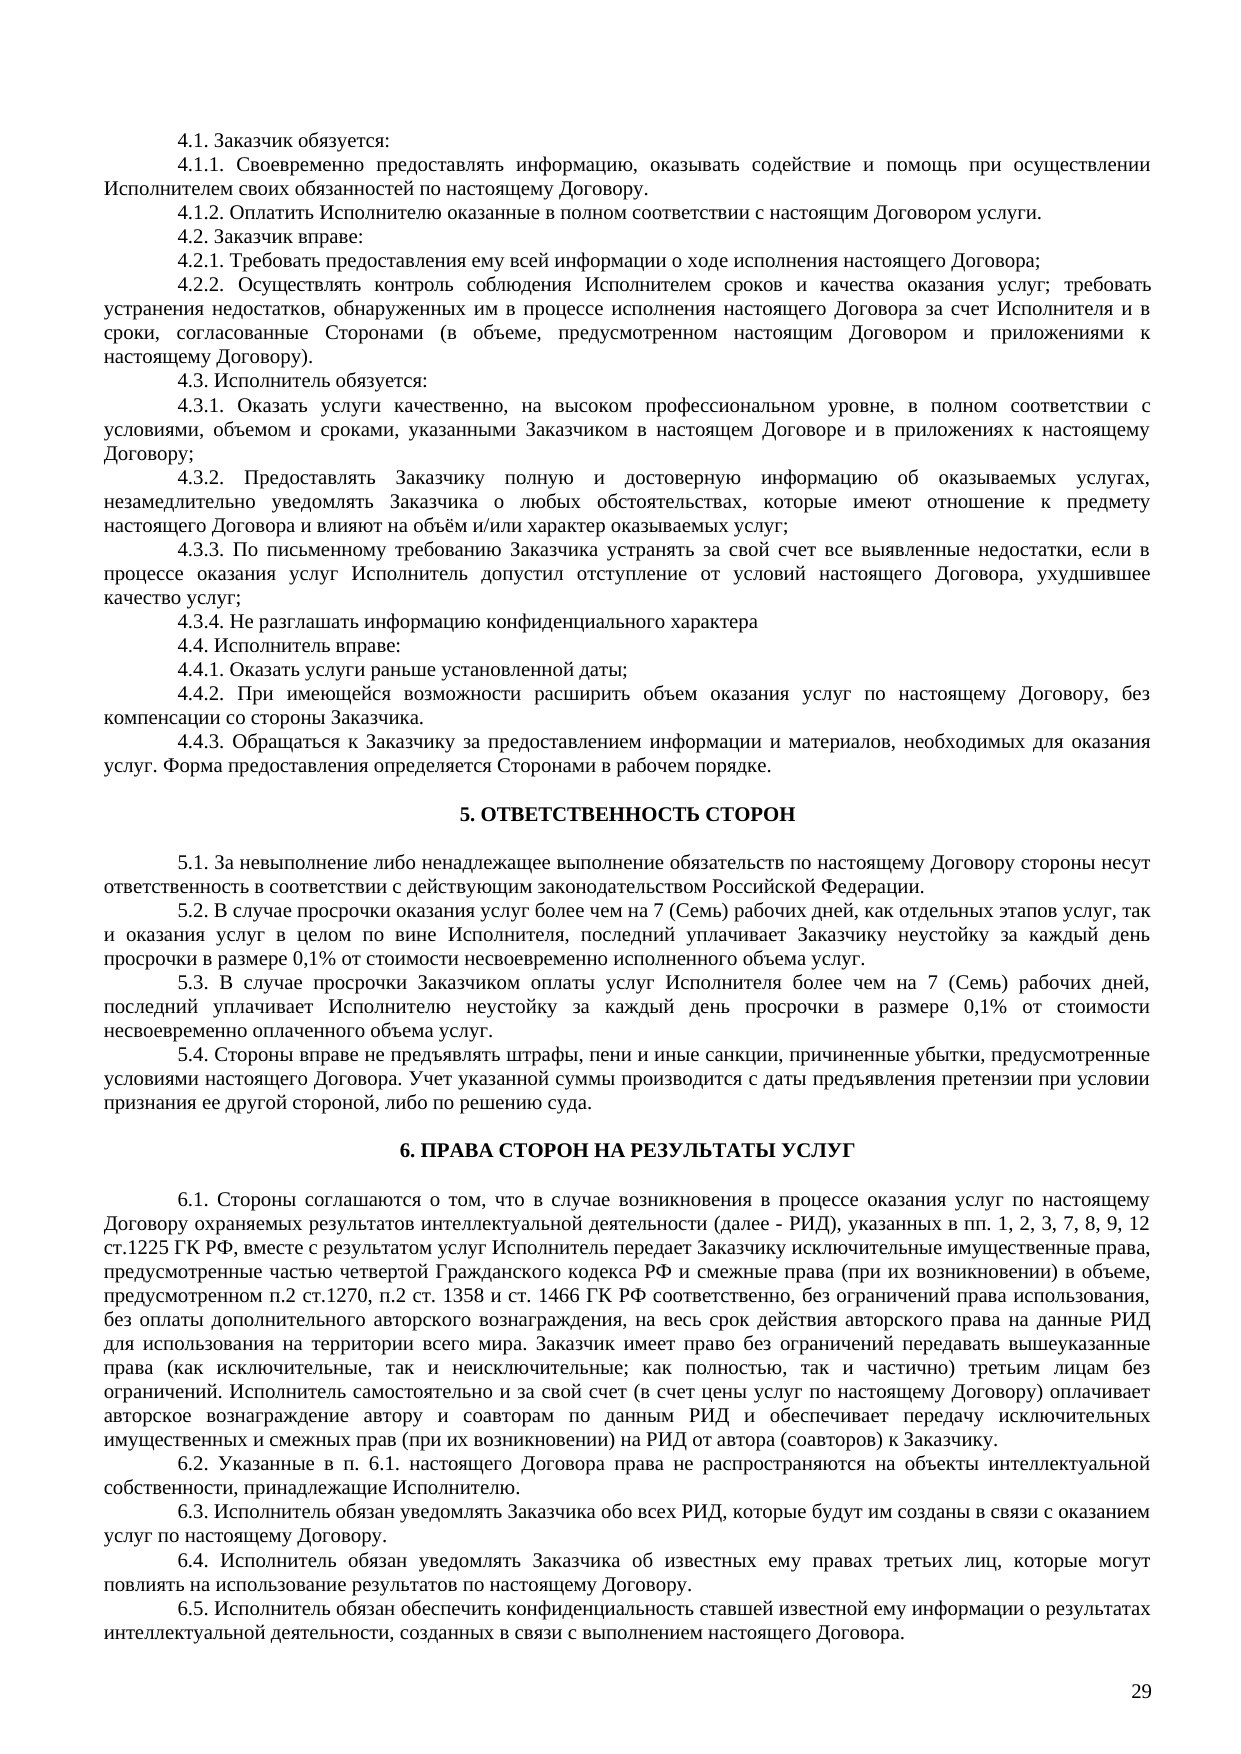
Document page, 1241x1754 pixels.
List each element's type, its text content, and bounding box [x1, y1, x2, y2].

text 5.1. За невыполнение либо ненадлежащее выполнение обязательств по настоящему Договору стороны несут ответственность в соответствии с действующим законодательством Российской Федерации. [103, 850, 1152, 898]
text 6.4. Исполнитель обязан уведомлять Заказчика об известных ему правах третьих лиц, которые могут повлиять на использование результатов по настоящему Договору. [103, 1547, 1152, 1596]
text 6. ПРАВА СТОРОН НА РЕЗУЛЬТАТЫ УСЛУГ [103, 1138, 1152, 1162]
text 5. ОТВЕТСТВЕННОСТЬ СТОРОН [103, 802, 1152, 826]
text 4.1.1. Своевременно предоставлять информацию, оказывать содействие и помощь при осуществлении Исполнителем своих обязанностей по настоящему Договору. [103, 152, 1152, 200]
text 6.2. Указанные в п. 6.1. настоящего Договора права не распространяются на объекты интеллектуальной собственности, принадлежащие Исполнителю. [103, 1451, 1152, 1499]
text 4.4. Исполнитель вправе: [103, 633, 1152, 657]
text 4.4.1. Оказать услуги раньше установленной даты; [103, 657, 1152, 681]
text 5.4. Стороны вправе не предъявлять штрафы, пени и иные санкции, причиненные убытки, предусмотренные условиями настоящего Договора. Учет указанной суммы производится с даты предъявления претензии при условии признания ее другой стороной, либо по решению суда. [103, 1042, 1152, 1114]
text 6.1. Стороны соглашаются о том, что в случае возникновения в процессе оказания услуг по настоящему Договору охраняемых результатов интеллектуальной деятельности (далее - РИД), указанных в пп. 1, 2, 3, 7, 8, 9, 12 ст.1225 ГК РФ, вместе с результатом услуг Исполнитель передает Заказчику исключительные имущественные права, предусмотренные частью четвертой Гражданского кодекса РФ и смежные права (при их возникновении) в объеме, предусмотренном п.2 ст.1270, п.2 ст. 1358 и ст. 1466 ГК РФ соответственно, без ограничений права использования, без оплаты дополнительного авторского вознаграждения, на весь срок действия авторского права на данные РИД для использования на территории всего мира. Заказчик имеет право без ограничений передавать вышеуказанные права (как исключительные, так и неисключительные; как полностью, так и частично) третьим лицам без ограничений. Исполнитель самостоятельно и за свой счет (в счет цены услуг по настоящему Договору) оплачивает авторское вознаграждение автору и соавторам по данным РИД и обеспечивает передачу исключительных имущественных и смежных прав (при их возникновении) на РИД от автора (соавторов) к Заказчику. [103, 1187, 1152, 1451]
text 4.3. Исполнитель обязуется: [103, 368, 1152, 392]
text 6.3. Исполнитель обязан уведомлять Заказчика обо всех РИД, которые будут им созданы в связи с оказанием услуг по настоящему Договору. [103, 1499, 1152, 1547]
text 4.1.2. Оплатить Исполнителю оказанные в полном соответствии с настоящим Договором услуги. [103, 200, 1152, 224]
text 5.3. В случае просрочки Заказчиком оплаты услуг Исполнителя более чем на 7 (Семь) рабочих дней, последний уплачивает Исполнителю неустойку за каждый день просрочки в размере 0,1% от стоимости несвоевременно оплаченного объема услуг. [103, 970, 1152, 1042]
text 4.3.2. Предоставлять Заказчику полную и достоверную информацию об оказываемых услугах, незамедлительно уведомлять Заказчика о любых обстоятельствах, которые имеют отношение к предмету настоящего Договора и влияют на объём и/или характер оказываемых услуг; [103, 465, 1152, 537]
text 4.2.2. Осуществлять контроль соблюдения Исполнителем сроков и качества оказания услуг; требовать устранения недостатков, обнаруженных им в процессе исполнения настоящего Договора за счет Исполнителя и в сроки, согласованные Сторонами (в объеме, предусмотренном настоящим Договором и приложениями к настоящему Договору). [103, 272, 1152, 368]
text 4.3.3. По письменному требованию Заказчика устранять за свой счет все выявленные недостатки, если в процессе оказания услуг Исполнитель допустил отступление от условий настоящего Договора, ухудшившее качество услуг; [103, 537, 1152, 609]
text 4.2. Заказчик вправе: [103, 224, 1152, 248]
text 4.4.3. Обращаться к Заказчику за предоставлением информации и материалов, необходимых для оказания услуг. Форма предоставления определяется Сторонами в рабочем порядке. [103, 729, 1152, 777]
text 4.3.1. Оказать услуги качественно, на высоком профессиональном уровне, в полном соответствии с условиями, объемом и сроками, указанными Заказчиком в настоящем Договоре и в приложениях к настоящему Договору; [103, 392, 1152, 465]
text 4.2.1. Требовать предоставления ему всей информации о ходе исполнения настоящего Договора; [103, 248, 1152, 272]
text 4.4.2. При имеющейся возможности расширить объем оказания услуг по настоящему Договору, без компенсации со стороны Заказчика. [103, 681, 1152, 729]
text 4.1. Заказчик обязуется: [103, 128, 1152, 152]
text 5.2. В случае просрочки оказания услуг более чем на 7 (Семь) рабочих дней, как отдельных этапов услуг, так и оказания услуг в целом по вине Исполнителя, последний уплачивает Заказчику неустойку за каждый день просрочки в размере 0,1% от стоимости несвоевременно исполненного объема услуг. [103, 898, 1152, 970]
text 4.3.4. Не разглашать информацию конфиденциального характера [103, 609, 1152, 633]
text 6.5. Исполнитель обязан обеспечить конфиденциальность ставшей известной ему информации о результатах интеллектуальной деятельности, созданных в связи с выполнением настоящего Договора. [103, 1596, 1152, 1644]
